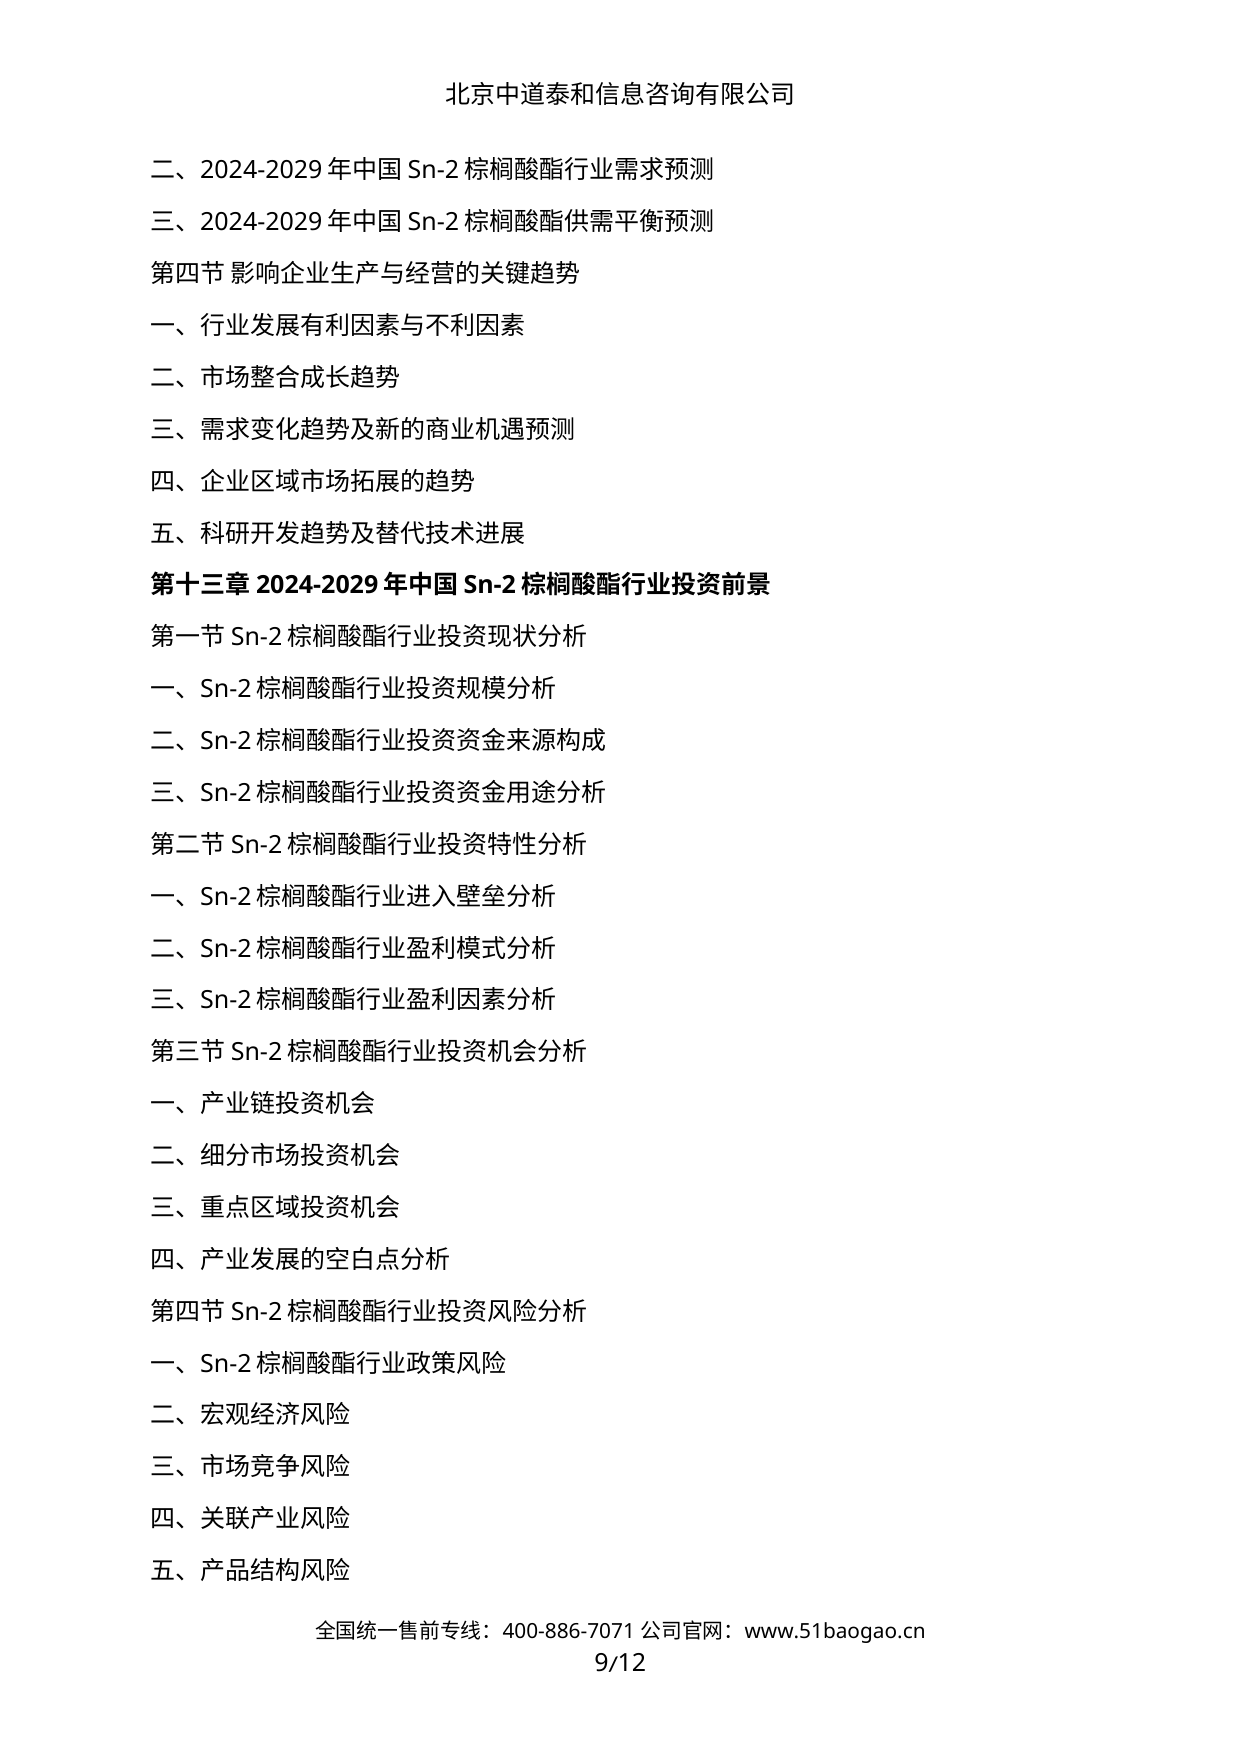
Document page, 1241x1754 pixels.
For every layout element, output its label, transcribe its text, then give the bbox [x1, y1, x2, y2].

text 二、市场整合成长趋势 [150, 357, 1090, 394]
text 四、企业区域市场拓展的趋势 [150, 461, 1090, 497]
text 一、Sn-2棕榈酸酯行业投资规模分析 [150, 669, 1090, 705]
text 二、宏观经济风险 [150, 1395, 1090, 1431]
text 二、Sn-2棕榈酸酯行业投资资金来源构成 [150, 721, 1090, 757]
text 第二节 Sn-2棕榈酸酯行业投资特性分析 [150, 824, 1090, 861]
text 三、Sn-2棕榈酸酯行业盈利因素分析 [150, 980, 1090, 1016]
text 三、需求变化趋势及新的商业机遇预测 [150, 409, 1090, 446]
text 五、科研开发趋势及替代技术进展 [150, 513, 1090, 549]
text 第四节 Sn-2棕榈酸酯行业投资风险分析 [150, 1291, 1090, 1327]
text 二、Sn-2棕榈酸酯行业盈利模式分析 [150, 928, 1090, 964]
text 第一节 Sn-2棕榈酸酯行业投资现状分析 [150, 617, 1090, 653]
text 二、2024-2029年中国Sn-2棕榈酸酯行业需求预测 [150, 150, 1090, 186]
text 第十三章 2024-2029年中国Sn-2棕榈酸酯行业投资前景 [150, 565, 1090, 601]
text 二、细分市场投资机会 [150, 1136, 1090, 1172]
text 一、Sn-2棕榈酸酯行业进入壁垒分析 [150, 876, 1090, 912]
text 三、市场竞争风险 [150, 1447, 1090, 1483]
text 第三节 Sn-2棕榈酸酯行业投资机会分析 [150, 1032, 1090, 1068]
text 一、行业发展有利因素与不利因素 [150, 306, 1090, 342]
text 一、Sn-2棕榈酸酯行业政策风险 [150, 1343, 1090, 1379]
text 三、Sn-2棕榈酸酯行业投资资金用途分析 [150, 772, 1090, 809]
text 四、关联产业风险 [150, 1499, 1090, 1535]
text 五、产品结构风险 [150, 1551, 1090, 1587]
text 第四节 影响企业生产与经营的关键趋势 [150, 254, 1090, 290]
text 三、重点区域投资机会 [150, 1187, 1090, 1224]
text 一、产业链投资机会 [150, 1084, 1090, 1120]
text 四、产业发展的空白点分析 [150, 1239, 1090, 1276]
text 三、2024-2029年中国Sn-2棕榈酸酯供需平衡预测 [150, 202, 1090, 238]
